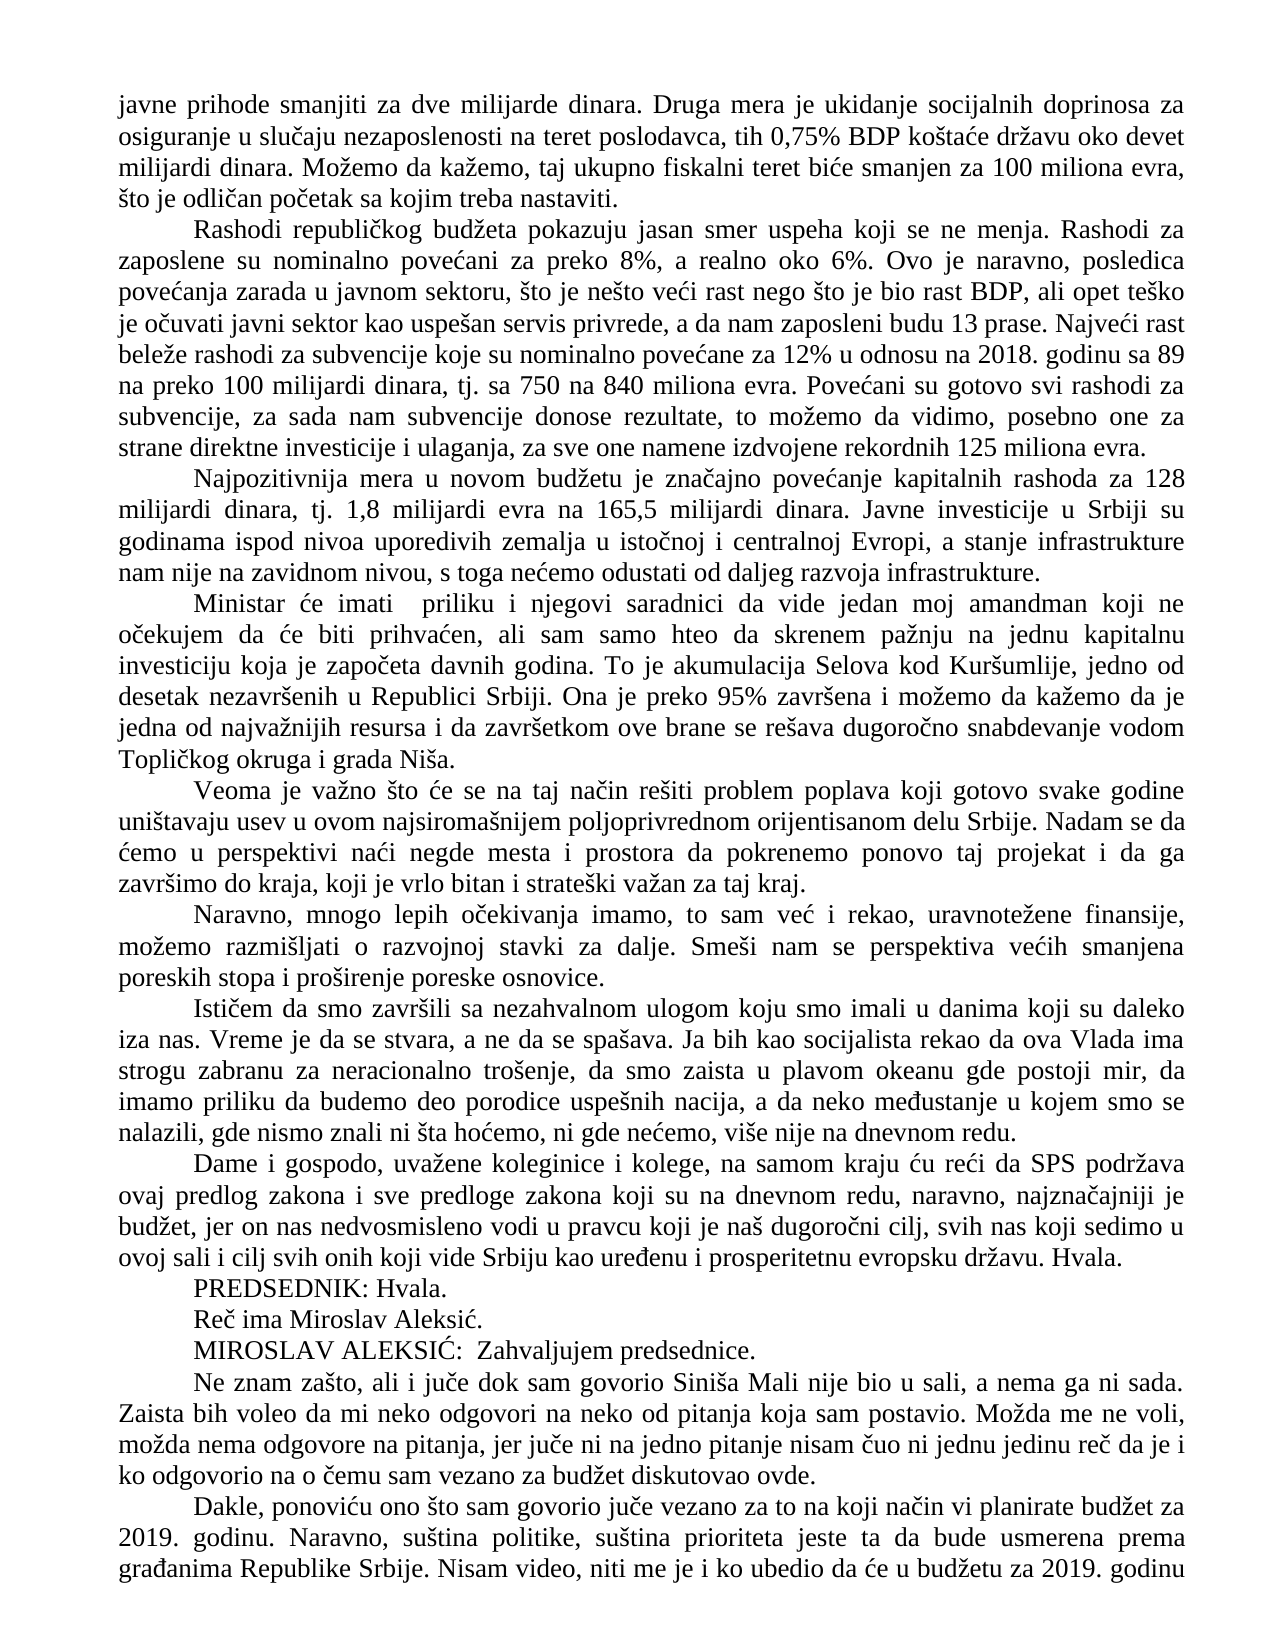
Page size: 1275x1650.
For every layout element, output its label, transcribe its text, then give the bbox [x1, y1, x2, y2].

text MIROSLAV ALEKSIĆ: Zahvaljujem predsednice. [118, 1334, 1186, 1366]
text PREDSEDNIK: Hvala. [118, 1272, 1186, 1303]
text Ministar će imati priliku i njegovi saradnici da vide jedan moj amandman koji ne očekujem da će biti prihvaćen, ali sam samo hteo da skrenem pažnju na jednu kapitalnu investiciju koja je započeta davnih godina. To je akumulacija Selova kod Kuršumlije, jedno od desetak nezavršenih u Republici Srbiji. Ona je preko 95% završena i možemo da kažemo da je jedna od najvažnijih resursa i da završetkom ove brane se rešava dugoročno snabdevanje vodom Topličkog okruga i grada Niša. [118, 587, 1186, 774]
text Ističem da smo završili sa nezahvalnom ulogom koju smo imali u danima koji su daleko iza nas. Vreme je da se stvara, a ne da se spašava. Ja bih kao socijalista rekao da ova Vlada ima strogu zabranu za neracionalno trošenje, da smo zaista u plavom okeanu gde postoji mir, da imamo priliku da budemo deo porodice uspešnih nacija, a da neko međustanje u kojem smo se nalazili, gde nismo znali ni šta hoćemo, ni gde nećemo, više nije na dnevnom redu. [118, 992, 1186, 1148]
text Rashodi republičkog budžeta pokazuju jasan smer uspeha koji se ne menja. Rashodi za zaposlene su nominalno povećani za preko 8%, a realno oko 6%. Ovo je naravno, posledica povećanja zarada u javnom sektoru, što je nešto veći rast nego što je bio rast BDP, ali opet teško je očuvati javni sektor kao uspešan servis privrede, a da nam zaposleni budu 13 prase. Najveći rast beleže rashodi za subvencije koje su nominalno povećane za 12% u odnosu na 2018. godinu sa 89 na preko 100 milijardi dinara, tj. sa 750 na 840 miliona evra. Povećani su gotovo svi rashodi za subvencije, za sada nam subvencije donose rezultate, to možemo da vidimo, posebno one za strane direktne investicije i ulaganja, za sve one namene izdvojene rekordnih 125 miliona evra. [118, 213, 1186, 462]
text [118, 1490, 1186, 1584]
text Veoma je važno što će se na taj način rešiti problem poplava koji gotovo svake godine uništavaju usev u ovom najsiromašnijem poljoprivrednom orijentisanom delu Srbije. Nadam se da ćemo u perspektivi naći negde mesta i prostora da pokrenemo ponovo taj projekat i da ga završimo do kraja, koji je vrlo bitan i strateški važan za taj kraj. [118, 774, 1186, 898]
text Naravno, mnogo lepih očekivanja imamo, to sam već i rekao, uravnotežene finansije, možemo razmišljati o razvojnoj stavki za dalje. Smeši nam se perspektiva većih smanjena poreskih stopa i proširenje poreske osnovice. [118, 898, 1186, 992]
text Dame i gospodo, uvažene koleginice i kolege, na samom kraju ću reći da SPS podržava ovaj predlog zakona i sve predloge zakona koji su na dnevnom redu, naravno, najznačajniji je budžet, jer on nas nedvosmisleno vodi u pravcu koji je naš dugoročni cilj, svih nas koji sedimo u ovoj sali i cilj svih onih koji vide Srbiju kao uređenu i prosperitetnu evropsku državu. Hvala. [118, 1148, 1186, 1272]
text Reč ima Miroslav Aleksić. [118, 1303, 1186, 1334]
text Ne znam zašto, ali i juče dok sam govorio Siniša Mali nije bio u sali, a nema ga ni sada. Zaista bih voleo da mi neko odgovori na neko od pitanja koja sam postavio. Možda me ne voli, možda nema odgovore na pitanja, jer juče ni na jedno pitanje nisam čuo ni jednu jedinu reč da je i ko odgovorio na o čemu sam vezano za budžet diskutovao ovde. [118, 1366, 1186, 1490]
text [118, 89, 1186, 213]
text Najpozitivnija mera u novom budžetu je značajno povećanje kapitalnih rashoda za 128 milijardi dinara, tj. 1,8 milijardi evra na 165,5 milijardi dinara. Javne investicije u Srbiji su godinama ispod nivoa uporedivih zemalja u istočnoj i centralnoj Evropi, a stanje infrastrukture nam nije na zavidnom nivou, s toga nećemo odustati od daljeg razvoja infrastrukture. [118, 462, 1186, 587]
